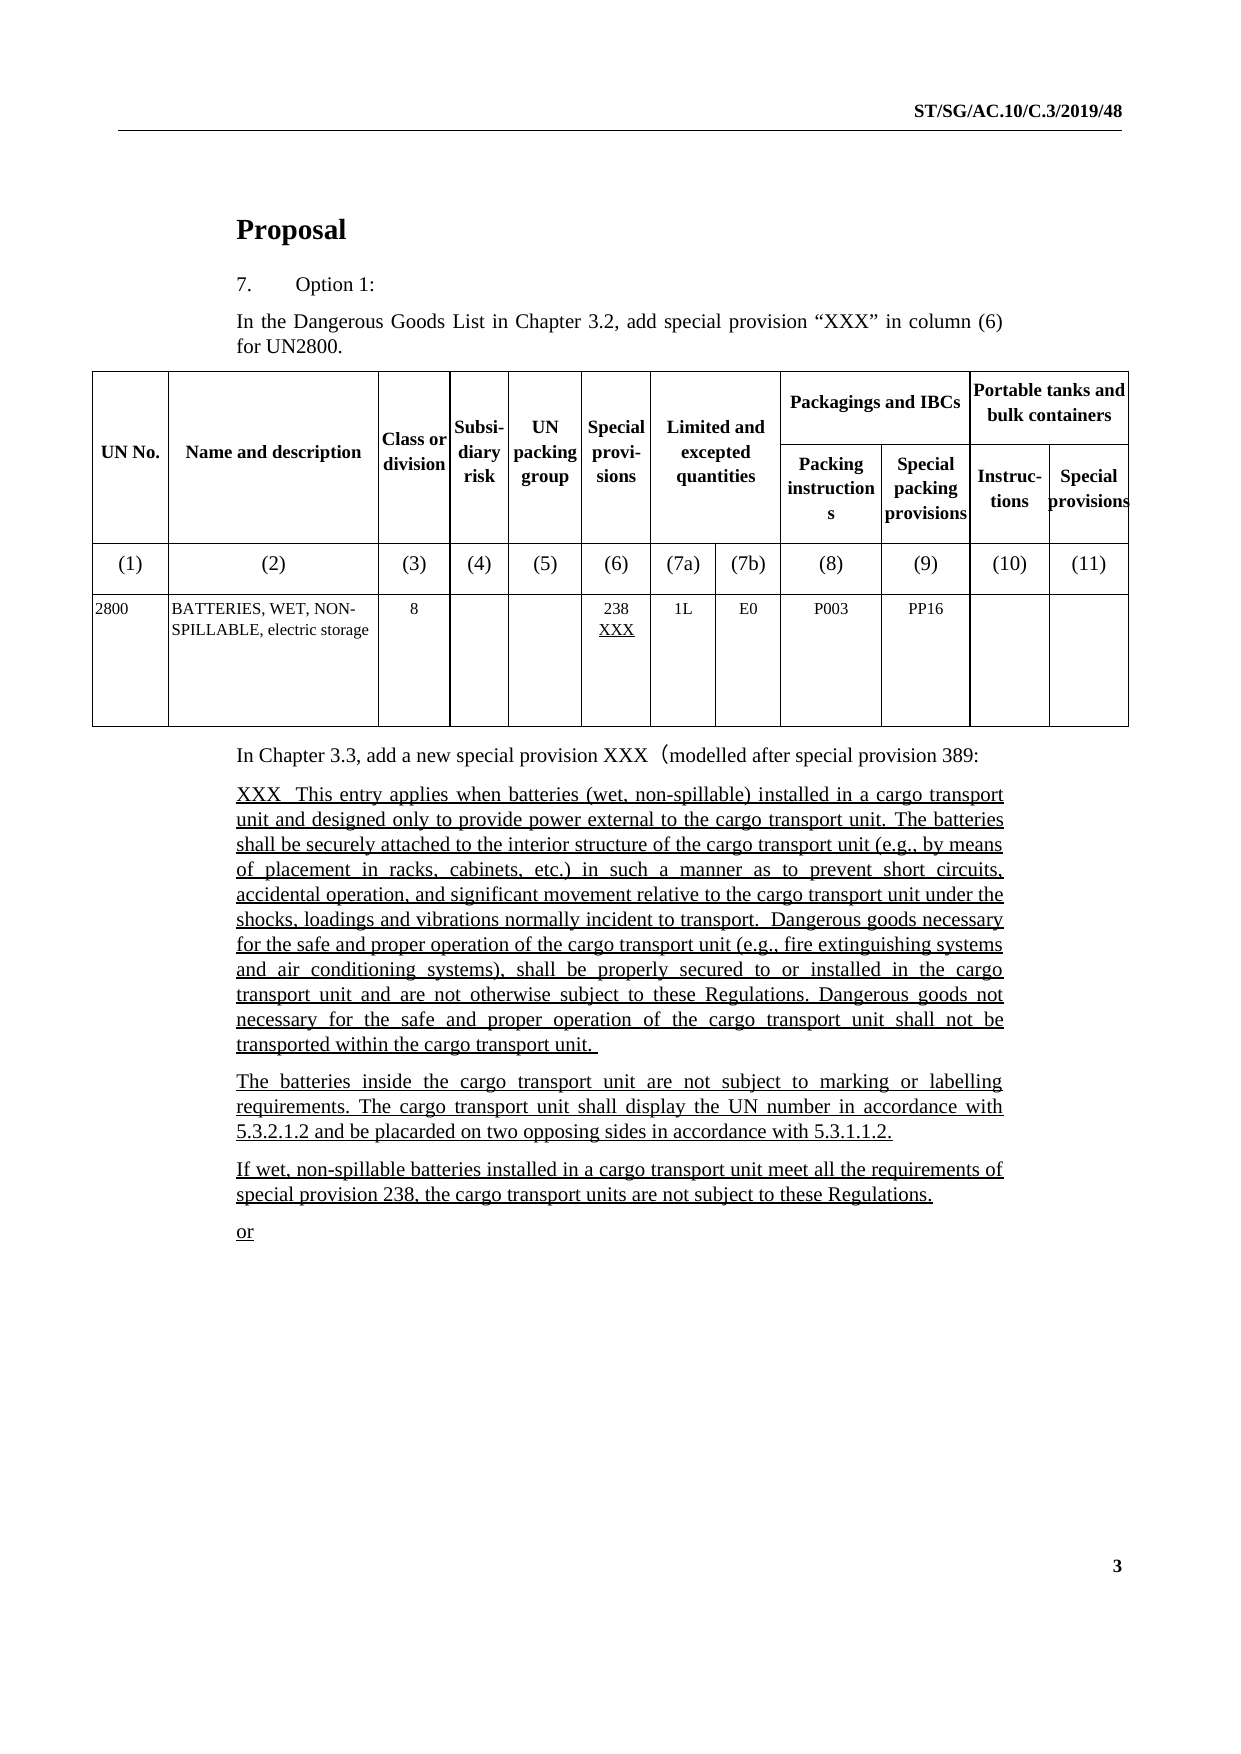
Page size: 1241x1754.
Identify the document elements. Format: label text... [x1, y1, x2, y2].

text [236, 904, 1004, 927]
text In the Dangerous Goods List in Chapter 3.2, add special provision “XXX” in column (6) for UN2800. [236, 308, 1004, 358]
table_header Portable tanks and bulk containers [971, 372, 1128, 444]
table_cell P003 [781, 595, 881, 726]
table_cell Packing instructions [781, 445, 881, 543]
table_header Packagings and IBCs [781, 372, 969, 444]
table_cell (1) [93, 544, 168, 594]
text In Chapter 3.3, add a new special provision XXX（modelled after special provision 389: [236, 740, 1004, 768]
table_cell [509, 595, 581, 726]
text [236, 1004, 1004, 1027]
table_cell 1L [651, 595, 715, 726]
table_cell (4) [451, 544, 508, 594]
table_cell (3) [379, 544, 449, 594]
table_cell (8) [781, 544, 881, 594]
text or [236, 1218, 1004, 1243]
table_cell BATTERIES, WET, NON-SPILLABLE, electric storage [169, 595, 378, 726]
table_cell E0 [716, 595, 780, 726]
text If wet, non-spillable batteries installed in a cargo transport unit meet all the requirements of special provision 238, the cargo transport units are not subject to these Regulations. [236, 1179, 1004, 1206]
table_header UN packing group [509, 372, 581, 543]
text 7. Option 1: [236, 271, 1004, 296]
table_cell [971, 595, 1049, 726]
table_cell (10) [971, 544, 1049, 594]
table_cell (7a) [651, 544, 715, 594]
table_cell 238 XXX [582, 595, 650, 726]
table_header Special provi-sions [582, 372, 650, 543]
table_cell Special provisions [1050, 445, 1128, 543]
table_header Name and description [169, 372, 378, 543]
table_cell [1050, 595, 1128, 726]
table_cell (9) [882, 544, 969, 594]
table_cell (2) [169, 544, 378, 594]
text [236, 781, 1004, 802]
table_header Limited and excepted quantities [651, 372, 780, 543]
table_header Subsi-diary risk [451, 372, 508, 543]
text The batteries inside the cargo transport unit are not subject to marking or labelling requirements. The cargo transport unit shall display the UN number in accordance with 5.3.2.1.2 and be placarded on two opposing sides in accordance with 5.3.1.1.2. [236, 1068, 1004, 1115]
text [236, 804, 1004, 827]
table_cell PP16 [882, 595, 969, 726]
table_header Class or division [379, 372, 449, 543]
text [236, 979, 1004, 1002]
table_cell (6) [582, 544, 650, 594]
table_cell Instruc-tions [971, 445, 1049, 543]
table_header UN No. [93, 372, 168, 543]
table_cell [451, 595, 508, 726]
table_cell 2800 [93, 595, 168, 726]
table_cell (11) [1050, 544, 1128, 594]
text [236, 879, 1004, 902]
table_cell Special packing provisions [882, 445, 969, 543]
table_cell 8 [379, 595, 449, 726]
table_cell (7b) [716, 544, 780, 594]
table_cell (5) [509, 544, 581, 594]
text Proposal [118, 215, 1004, 246]
text If wet, non-spillable batteries installed in a cargo transport unit meet all the requirements of special provision 238, the cargo transport units are not subject to these Regulations. [236, 1156, 1004, 1177]
text The batteries inside the cargo transport unit are not subject to marking or labelling requirements. The cargo transport unit shall display the UN number in accordance with 5.3.2.1.2 and be placarded on two opposing sides in accordance with 5.3.1.1.2. [236, 1116, 1004, 1143]
